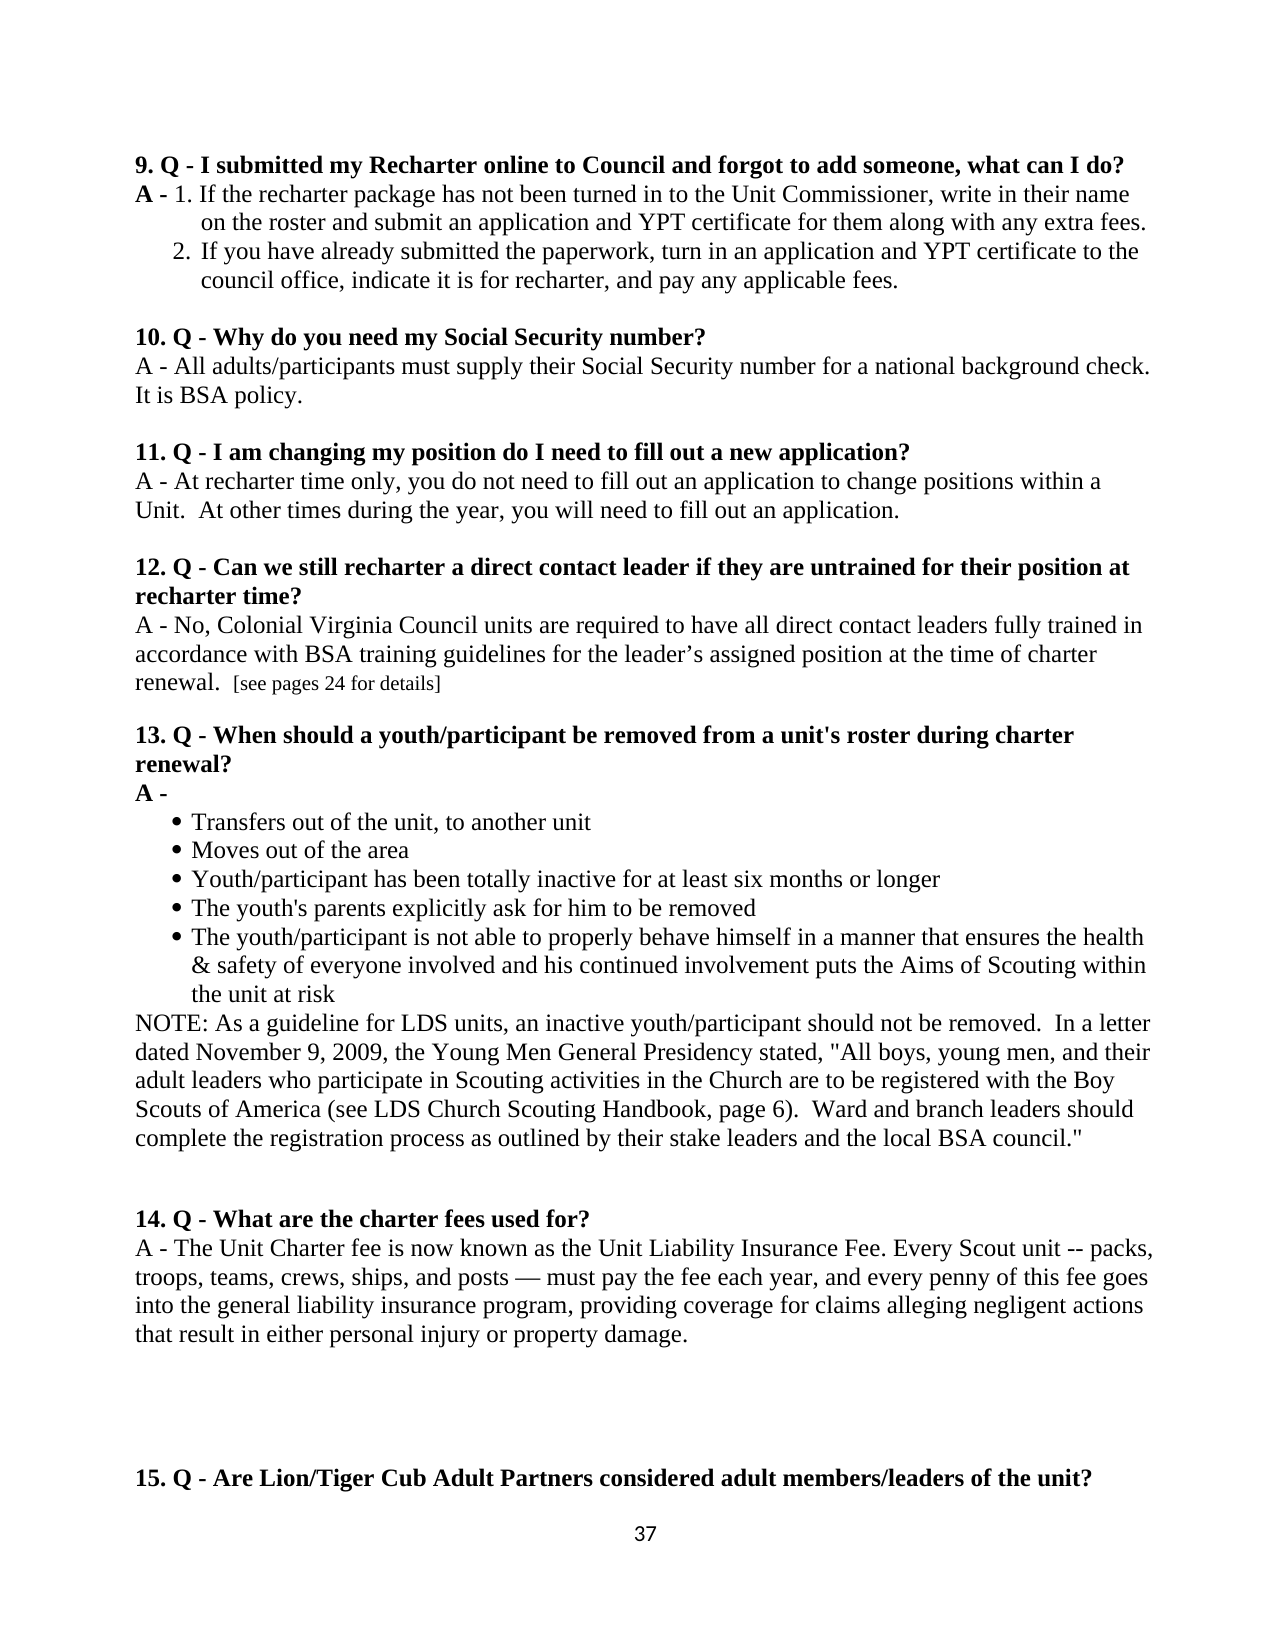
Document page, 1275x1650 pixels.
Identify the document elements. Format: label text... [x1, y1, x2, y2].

text 9. Q - I submitted my Recharter online to Council and forgot to add someone, what can I do? [135, 150, 1155, 179]
text A - 1. If the recharter package has not been turned in to the Unit Commissioner, write in their name [135, 179, 1155, 207]
text 10. Q - Why do you need my Social Security number? [135, 322, 1155, 351]
list If you have already submitted the paperwork, turn in an application and YPT certificate to the council office, indicate it is for recharter, and pay any applicable fees. [172, 236, 1155, 294]
text 15. Q - Are Lion/Tiger Cub Adult Partners considered adult members/leaders of the unit? [135, 1463, 1155, 1492]
text A - No, Colonial Virginia Council units are required to have all direct contact leaders fully trained in accordance with BSA training guidelines for the leader’s assigned position at the time of charter renewal. [see pages 24 for details] [135, 610, 1155, 696]
text A - [135, 778, 1155, 807]
text on the roster and submit an application and YPT certificate for them along with any extra fees. [201, 207, 1155, 236]
text 14. Q - What are the charter fees used for? [135, 1204, 1155, 1233]
text 13. Q - When should a youth/participant be removed from a unit's roster during charter renewal? [135, 720, 1155, 778]
list Moves out of the area [172, 835, 1155, 864]
text NOTE: As a guideline for LDS units, an inactive youth/participant should not be removed. In a letter dated November 9, 2009, the Young Men General Presidency stated, "All boys, young men, and their adult leaders who participate in Scouting activities in the Church are to be registered with the Boy Scouts of America (see LDS Church Scouting Handbook, page 6). Ward and branch leaders should complete the registration process as outlined by their stake leaders and the local BSA council." [135, 1008, 1155, 1152]
text A - All adults/participants must supply their Social Security number for a national background check. It is BSA policy. [135, 351, 1155, 409]
list The youth's parents explicitly ask for him to be removed [172, 893, 1155, 922]
list Transfers out of the unit, to another unit [172, 807, 1155, 835]
list Youth/participant has been totally inactive for at least six months or longer [172, 864, 1155, 893]
text A - The Unit Charter fee is now known as the Unit Liability Insurance Fee. Every Scout unit -- packs, troops, teams, crews, ships, and posts — must pay the fee each year, and every penny of this fee goes into the general liability insurance program, providing coverage for claims alleging negligent actions that result in either personal injury or property damage. [135, 1233, 1155, 1348]
list The youth/participant is not able to properly behave himself in a manner that ensures the health & safety of everyone involved and his continued involvement puts the Aims of Scouting within the unit at risk [172, 922, 1155, 1008]
text 12. Q - Can we still recharter a direct contact leader if they are untrained for their position at recharter time? [135, 552, 1155, 610]
text A - At recharter time only, you do not need to fill out an application to change positions within a Unit. At other times during the year, you will need to fill out an application. [135, 466, 1155, 524]
text 11. Q - I am changing my position do I need to fill out a new application? [135, 437, 1155, 466]
